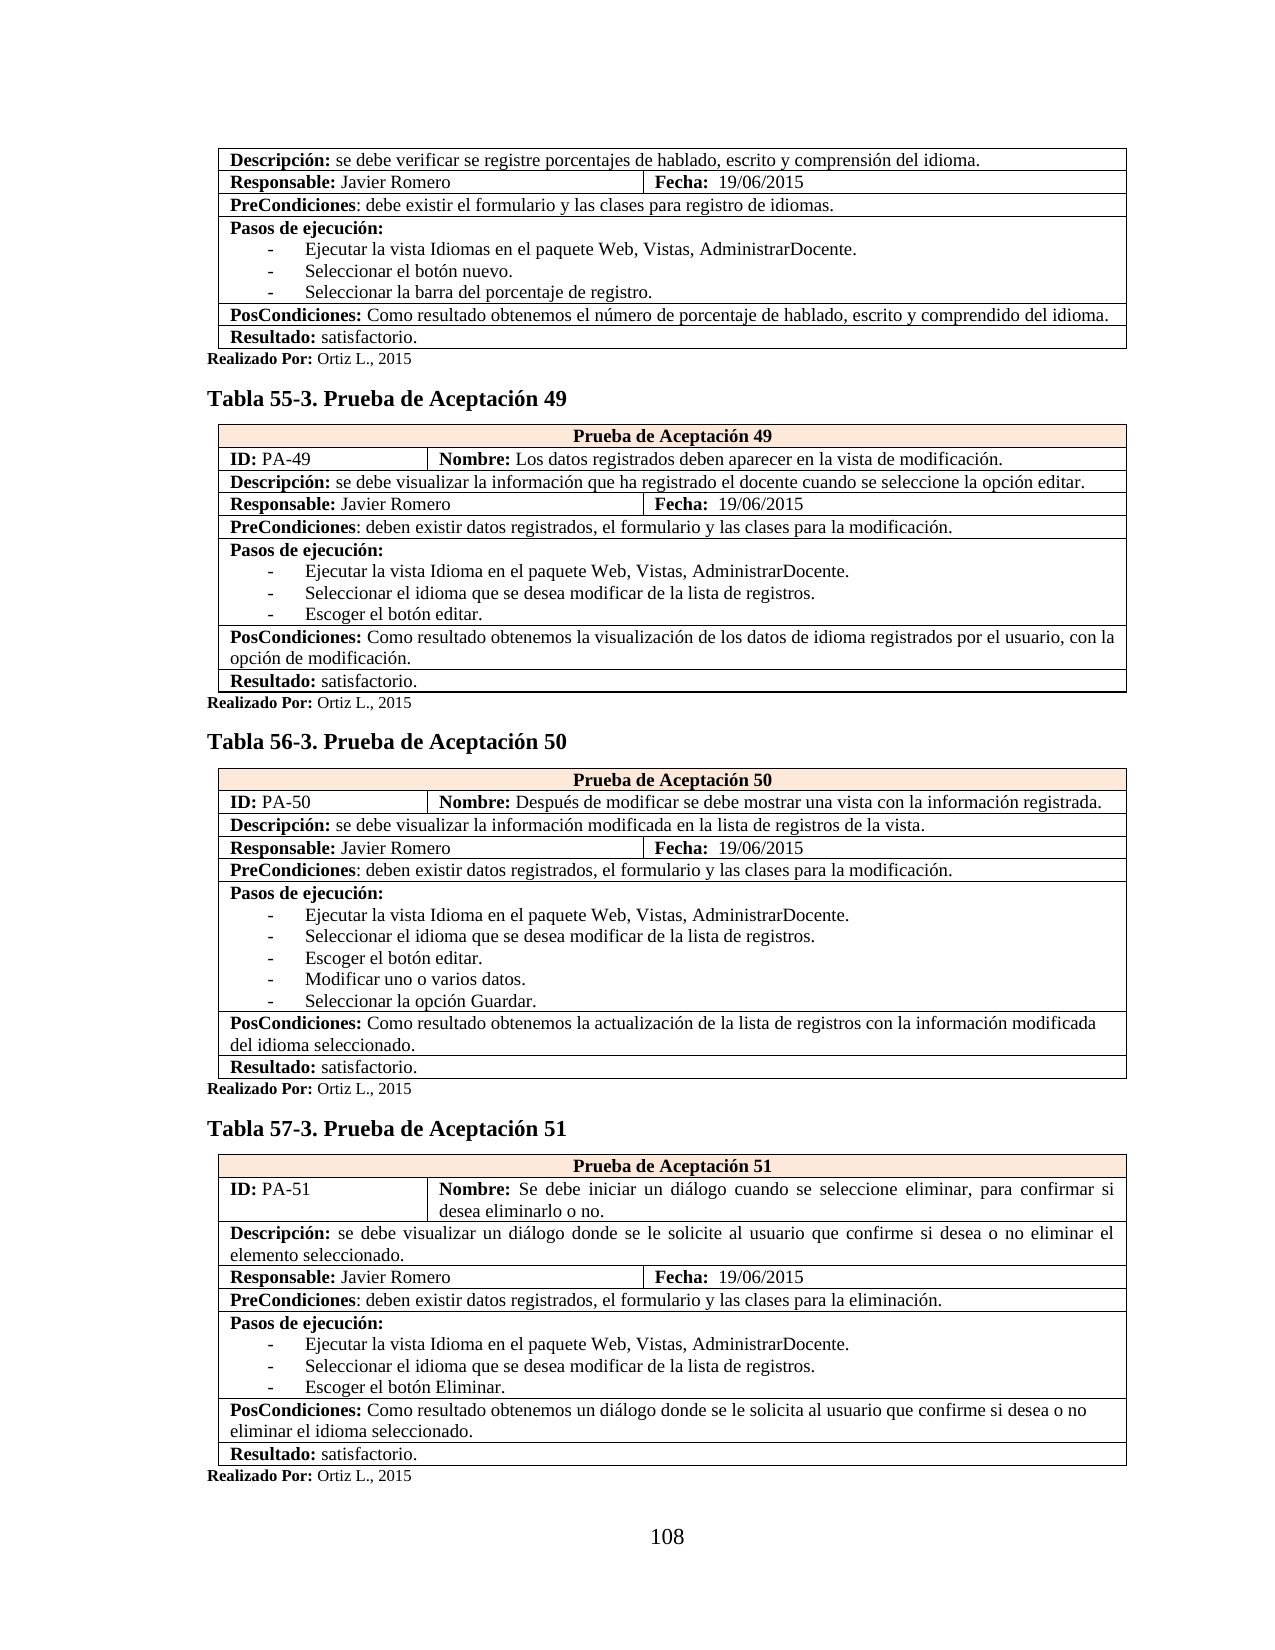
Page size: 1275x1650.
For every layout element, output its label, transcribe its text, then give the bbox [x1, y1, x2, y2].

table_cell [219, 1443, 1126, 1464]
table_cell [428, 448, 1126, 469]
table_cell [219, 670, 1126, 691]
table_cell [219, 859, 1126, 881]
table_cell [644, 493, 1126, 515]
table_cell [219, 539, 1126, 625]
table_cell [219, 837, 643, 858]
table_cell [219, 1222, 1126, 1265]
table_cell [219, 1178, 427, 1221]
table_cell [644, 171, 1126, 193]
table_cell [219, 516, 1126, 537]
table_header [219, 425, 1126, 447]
text Tabla 57-3. Prueba de Aceptación 51 [207, 1115, 1127, 1141]
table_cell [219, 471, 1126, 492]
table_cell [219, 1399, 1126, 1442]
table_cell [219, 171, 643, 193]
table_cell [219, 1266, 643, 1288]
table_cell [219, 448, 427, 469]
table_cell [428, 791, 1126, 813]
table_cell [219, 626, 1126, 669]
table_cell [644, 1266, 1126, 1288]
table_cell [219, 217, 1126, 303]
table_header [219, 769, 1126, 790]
text Realizado Por: Ortiz L., 2015 [207, 1466, 1127, 1485]
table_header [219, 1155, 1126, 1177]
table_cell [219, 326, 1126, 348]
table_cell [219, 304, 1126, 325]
text Realizado Por: Ortiz L., 2015 [207, 692, 1127, 712]
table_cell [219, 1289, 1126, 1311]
text Tabla 55-3. Prueba de Aceptación 49 [207, 385, 1127, 411]
text Realizado Por: Ortiz L., 2015 [207, 1079, 1127, 1098]
text Realizado Por: Ortiz L., 2015 [207, 349, 1127, 368]
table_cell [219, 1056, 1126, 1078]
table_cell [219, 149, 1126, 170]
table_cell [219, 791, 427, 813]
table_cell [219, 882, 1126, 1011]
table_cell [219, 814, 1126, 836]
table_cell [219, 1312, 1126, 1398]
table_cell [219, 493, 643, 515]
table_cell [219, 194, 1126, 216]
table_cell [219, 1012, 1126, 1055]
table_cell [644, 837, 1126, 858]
text Tabla 56-3. Prueba de Aceptación 50 [207, 728, 1127, 755]
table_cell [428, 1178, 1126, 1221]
